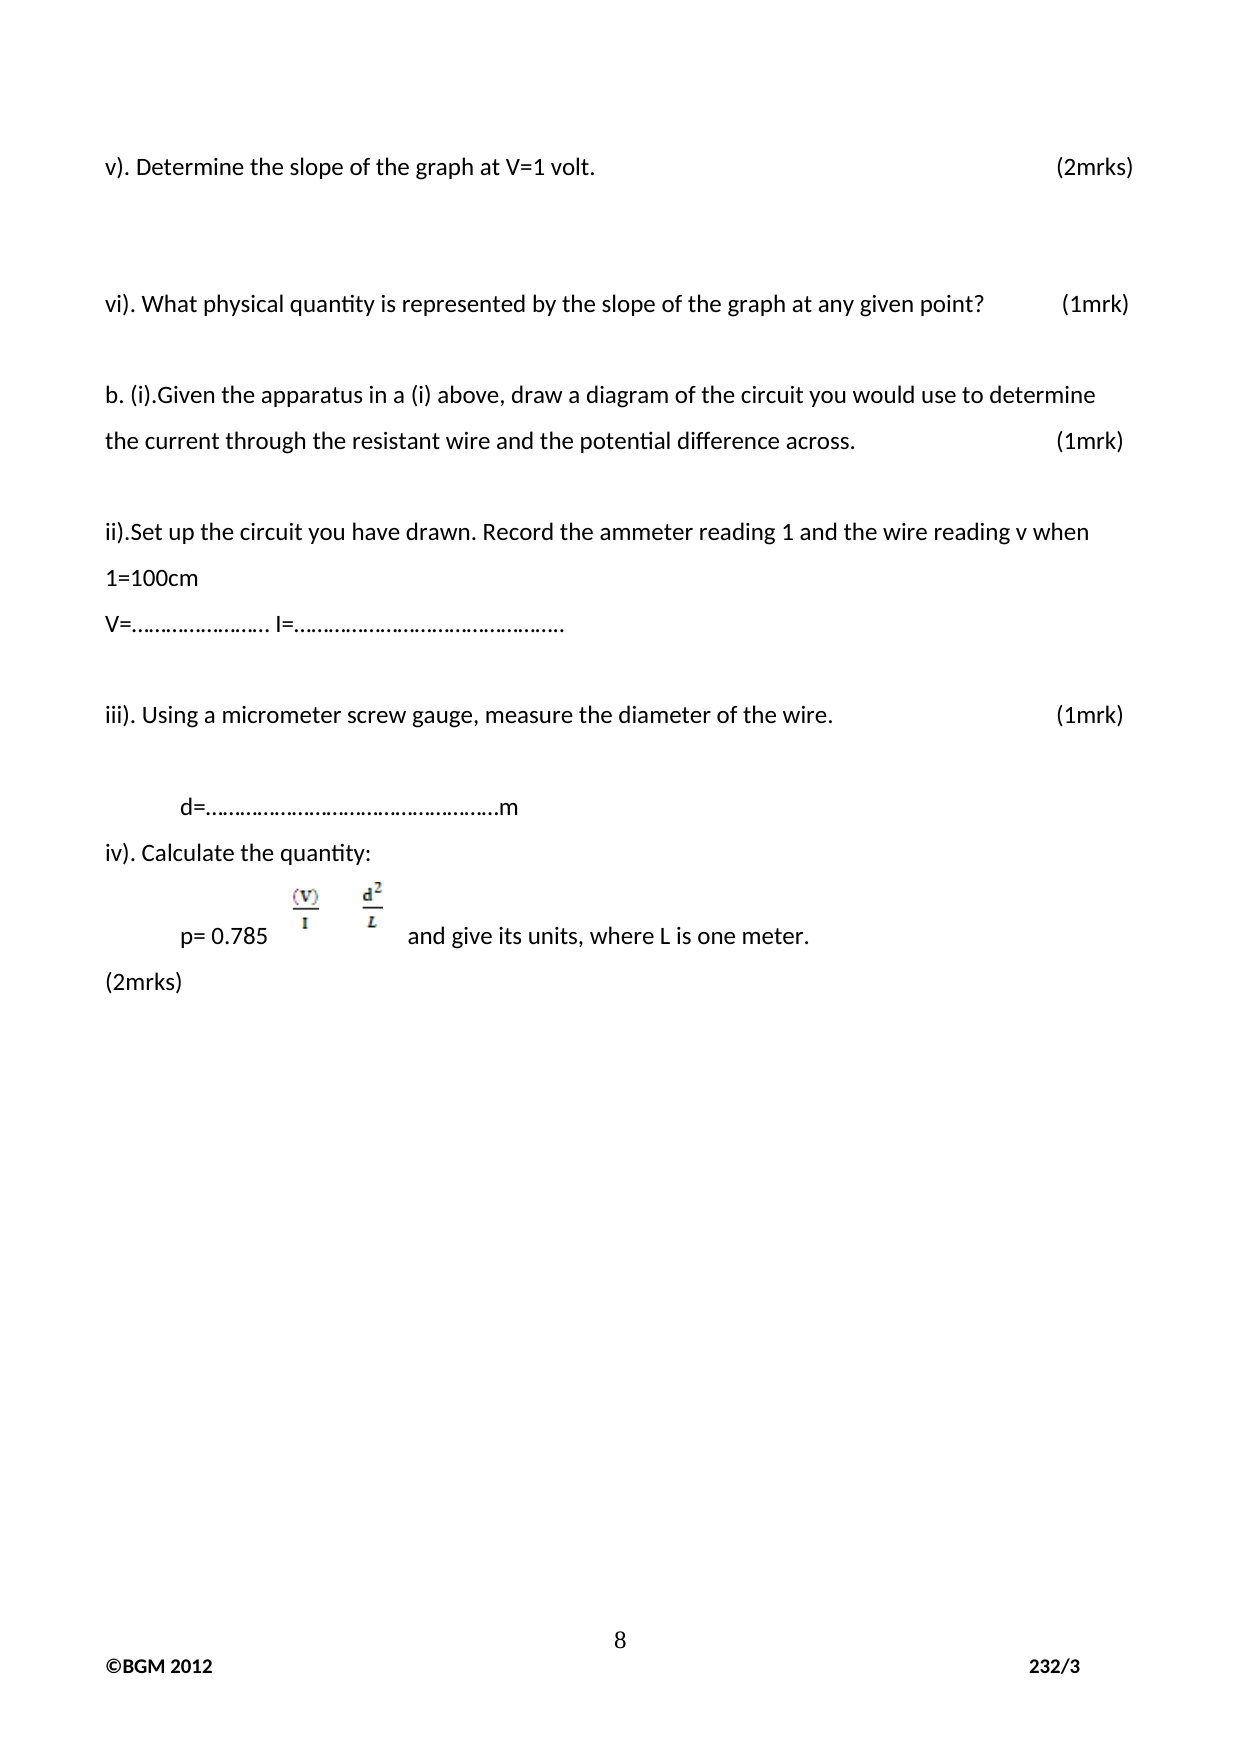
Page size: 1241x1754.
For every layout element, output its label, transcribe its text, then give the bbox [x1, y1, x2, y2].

text iv). Calculate the quantity: [105, 837, 1135, 867]
text d=……………………………………………m [105, 791, 1135, 821]
text v). Determine the slope of the graph at V=1 volt. (2mrks) [105, 151, 1135, 181]
text p= 0.785 and give its units, where L is one meter. (2mrks) [105, 882, 1135, 997]
text b. (i).Given the apparatus in a (i) above, draw a diagram of the circuit you would use to determine the current through the resistant wire and the potential difference across. (1mrk) [105, 379, 1135, 456]
text V=…………………… I=……………………………………….. [105, 608, 1135, 638]
text iii). Using a micrometer screw gauge, measure the diameter of the wire. (1mrk) [105, 699, 1135, 730]
text ii).Set up the circuit you have drawn. Record the ammeter reading 1 and the wire reading v when 1=100cm [105, 517, 1135, 593]
text vi). What physical quantity is represented by the slope of the graph at any given point? (1mrk) [105, 288, 1135, 318]
